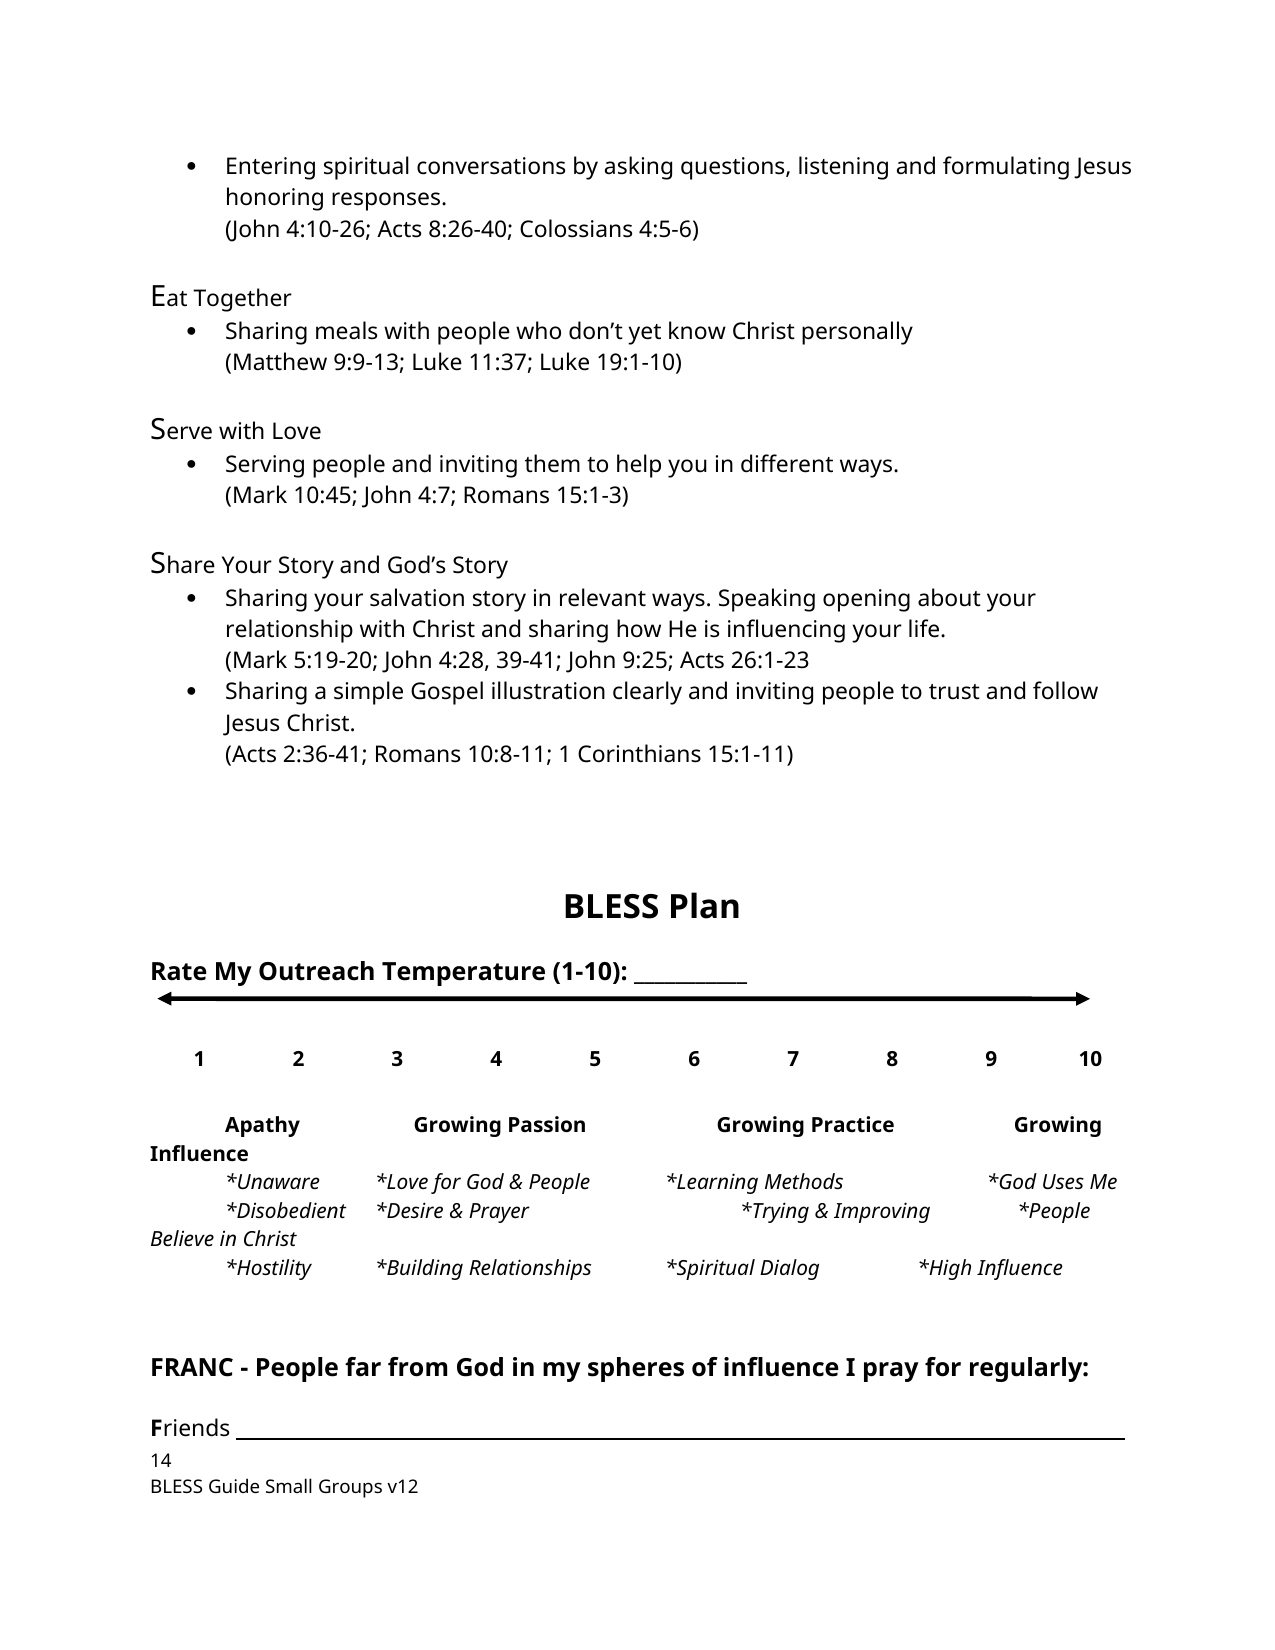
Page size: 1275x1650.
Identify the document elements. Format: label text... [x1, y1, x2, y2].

text Apathy Growing Passion Growing Practice Growing Influence [150, 1111, 1153, 1167]
text Eat Together [150, 275, 1153, 315]
text FRANC - People far from God in my spheres of influence I pray for regularly: [150, 1349, 1153, 1383]
table_header 3 [348, 1044, 447, 1076]
list Sharing meals with people who don’t yet know Christ personally [187, 315, 1153, 346]
list (Mark 10:45; John 4:7; Romans 15:1-3) [225, 479, 1153, 511]
table_header 2 [249, 1044, 348, 1076]
table_header 5 [545, 1044, 644, 1076]
table_header 1 [150, 1044, 248, 1076]
list Entering spiritual conversations by asking questions, listening and formulating Jesus honoring responses. [187, 150, 1153, 212]
text Friends [150, 1412, 1153, 1443]
table_header 9 [941, 1044, 1041, 1076]
text (Mark 5:19-20; John 4:28, 39-41; John 9:25; Acts 26:1-23 [225, 644, 1153, 675]
text (Matthew 9:9-13; Luke 11:37; Luke 19:1-10) [150, 346, 1153, 377]
table_header 10 [1041, 1044, 1140, 1076]
text *Hostility *Building Relationships *Spiritual Dialog *High Influence [150, 1253, 1153, 1281]
list Sharing your salvation story in relevant ways. Speaking opening about your relationship with Christ and sharing how He is influencing your life. [187, 582, 1153, 644]
text BLESS Plan [150, 883, 1153, 928]
table_header 8 [843, 1044, 941, 1076]
table_header 4 [447, 1044, 545, 1076]
text Serve with Love [150, 408, 1153, 448]
table_header 7 [744, 1044, 842, 1076]
list Serving people and inviting them to help you in different ways. [187, 448, 1153, 479]
text (John 4:10-26; Acts 8:26-40; Colossians 4:5-6) [150, 212, 1153, 244]
list Sharing a simple Gospel illustration clearly and inviting people to trust and follow Jesus Christ. [187, 675, 1153, 738]
text Share Your Story and God’s Story [150, 542, 1153, 582]
text *Unaware *Love for God & People *Learning Methods *God Uses Me [150, 1167, 1153, 1196]
text (Acts 2:36-41; Romans 10:8-11; 1 Corinthians 15:1-11) [225, 738, 1153, 769]
text Rate My Outreach Temperature (1-10): ___________ [150, 953, 1153, 987]
table_header 6 [645, 1044, 743, 1076]
text *Disobedient *Desire & Prayer *Trying & Improving *People Believe in Christ [150, 1196, 1153, 1253]
